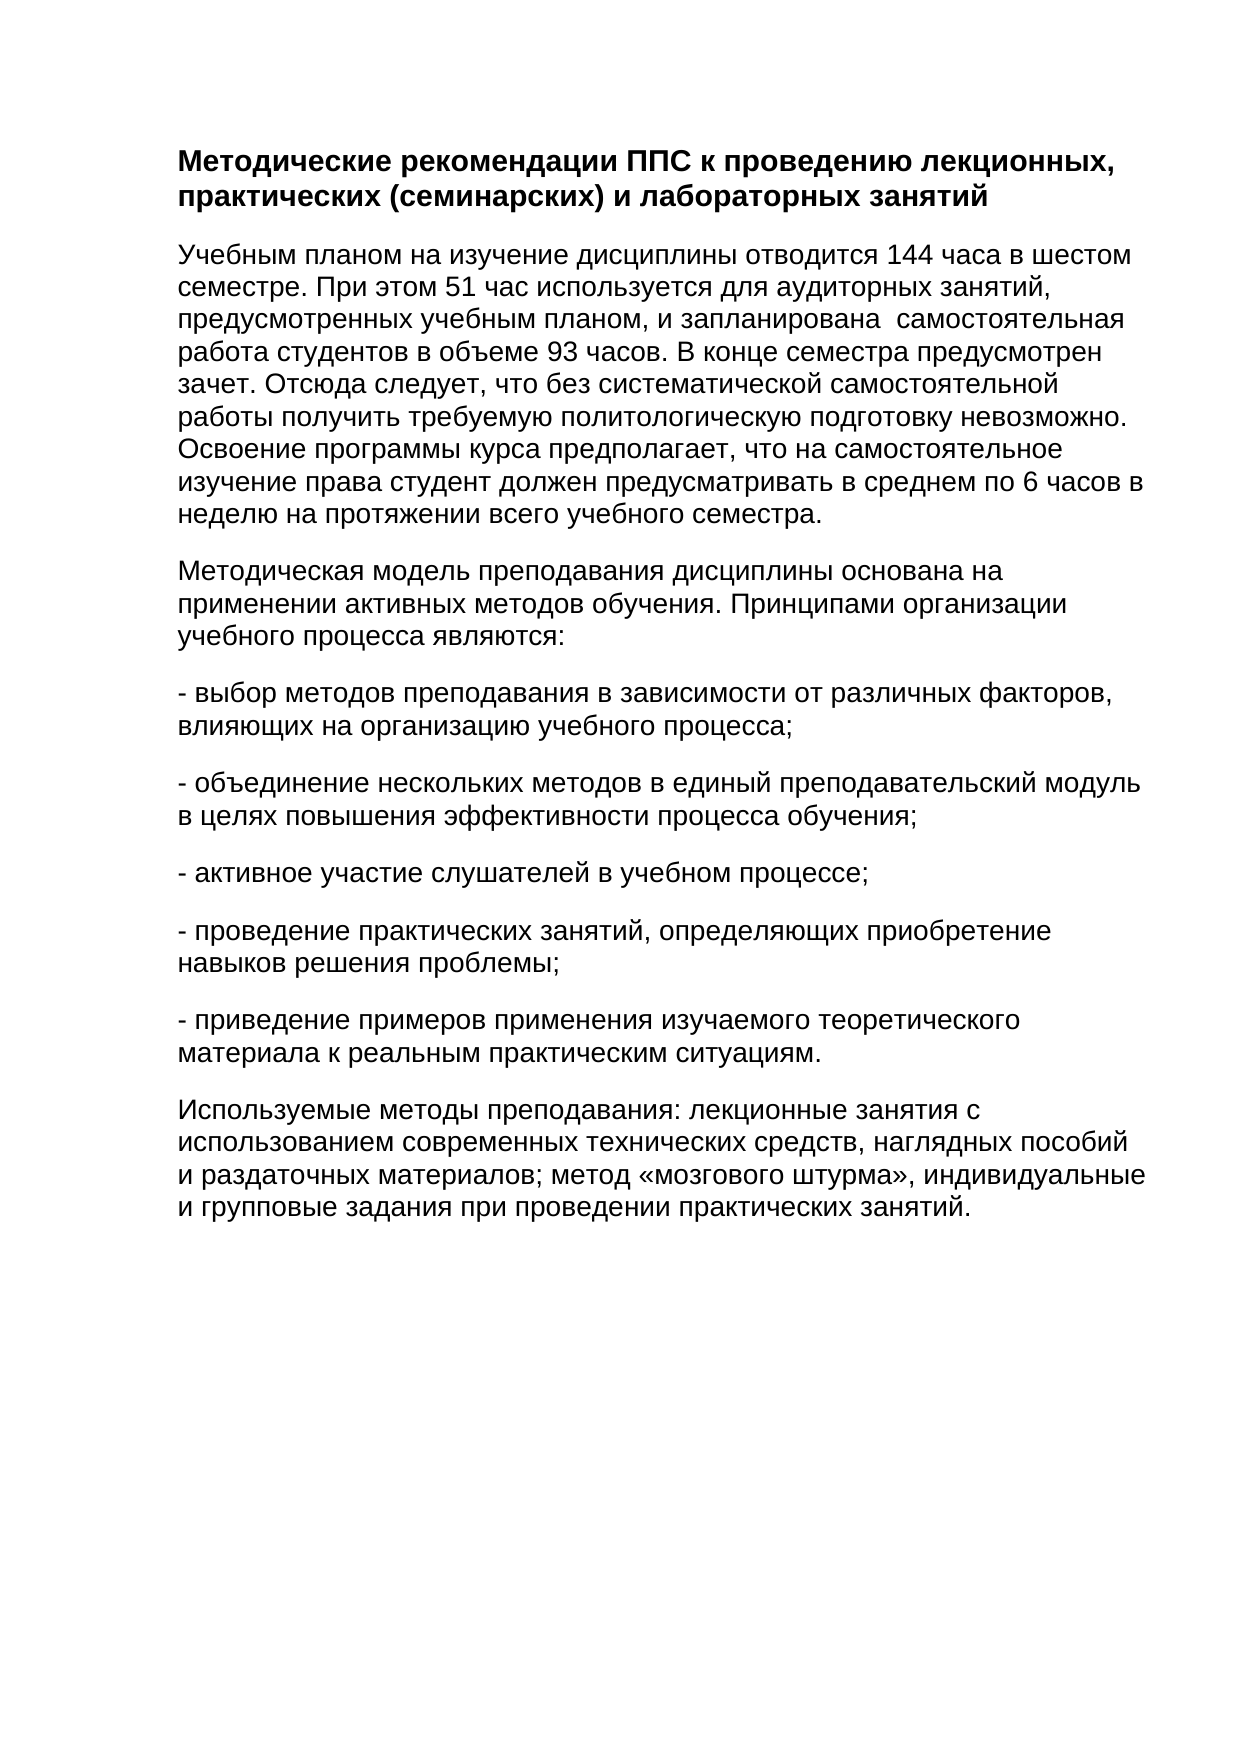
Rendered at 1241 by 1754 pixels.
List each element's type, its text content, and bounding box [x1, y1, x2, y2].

text Учебным планом на изучение дисциплины отводится 144 часа в шестом семестре. При этом 51 час используется для аудиторных занятий, предусмотренных учебным планом, и запланирована самостоятельная работа студентов в объеме 93 часов. В конце семестра предусмотрен зачет. Отсюда следует, что без систематической самостоятельной работы получить требуемую политологическую подготовку невозможно. Освоение программы курса предполагает, что на самостоятельное изучение права студент должен предусматривать в среднем по 6 часов в неделю на протяжении всего учебного семестра. [177, 238, 1152, 529]
text - активное участие слушателей в учебном процессе; [177, 856, 1152, 888]
text - объединение нескольких методов в единый преподавательский модуль в целях повышения эффективности процесса обучения; [177, 766, 1152, 831]
text Используемые методы преподавания: лекционные занятия с использованием современных технических средств, наглядных пособий и раздаточных материалов; метод «мозгового штурма», индивидуальные и групповые задания при проведении практических занятий. [177, 1093, 1152, 1223]
subtitle Методические рекомендации ППС к проведению лекционных, практических (семинарских) и лабораторных занятий [177, 143, 1152, 213]
text Методическая модель преподавания дисциплины основана на применении активных методов обучения. Принципами организации учебного процесса являются: [177, 554, 1152, 651]
text - выбор методов преподавания в зависимости от различных факторов, влияющих на организацию учебного процесса; [177, 676, 1152, 741]
text - проведение практических занятий, определяющих приобретение навыков решения проблемы; [177, 913, 1152, 978]
text - приведение примеров применения изучаемого теоретического материала к реальным практическим ситуациям. [177, 1003, 1152, 1068]
